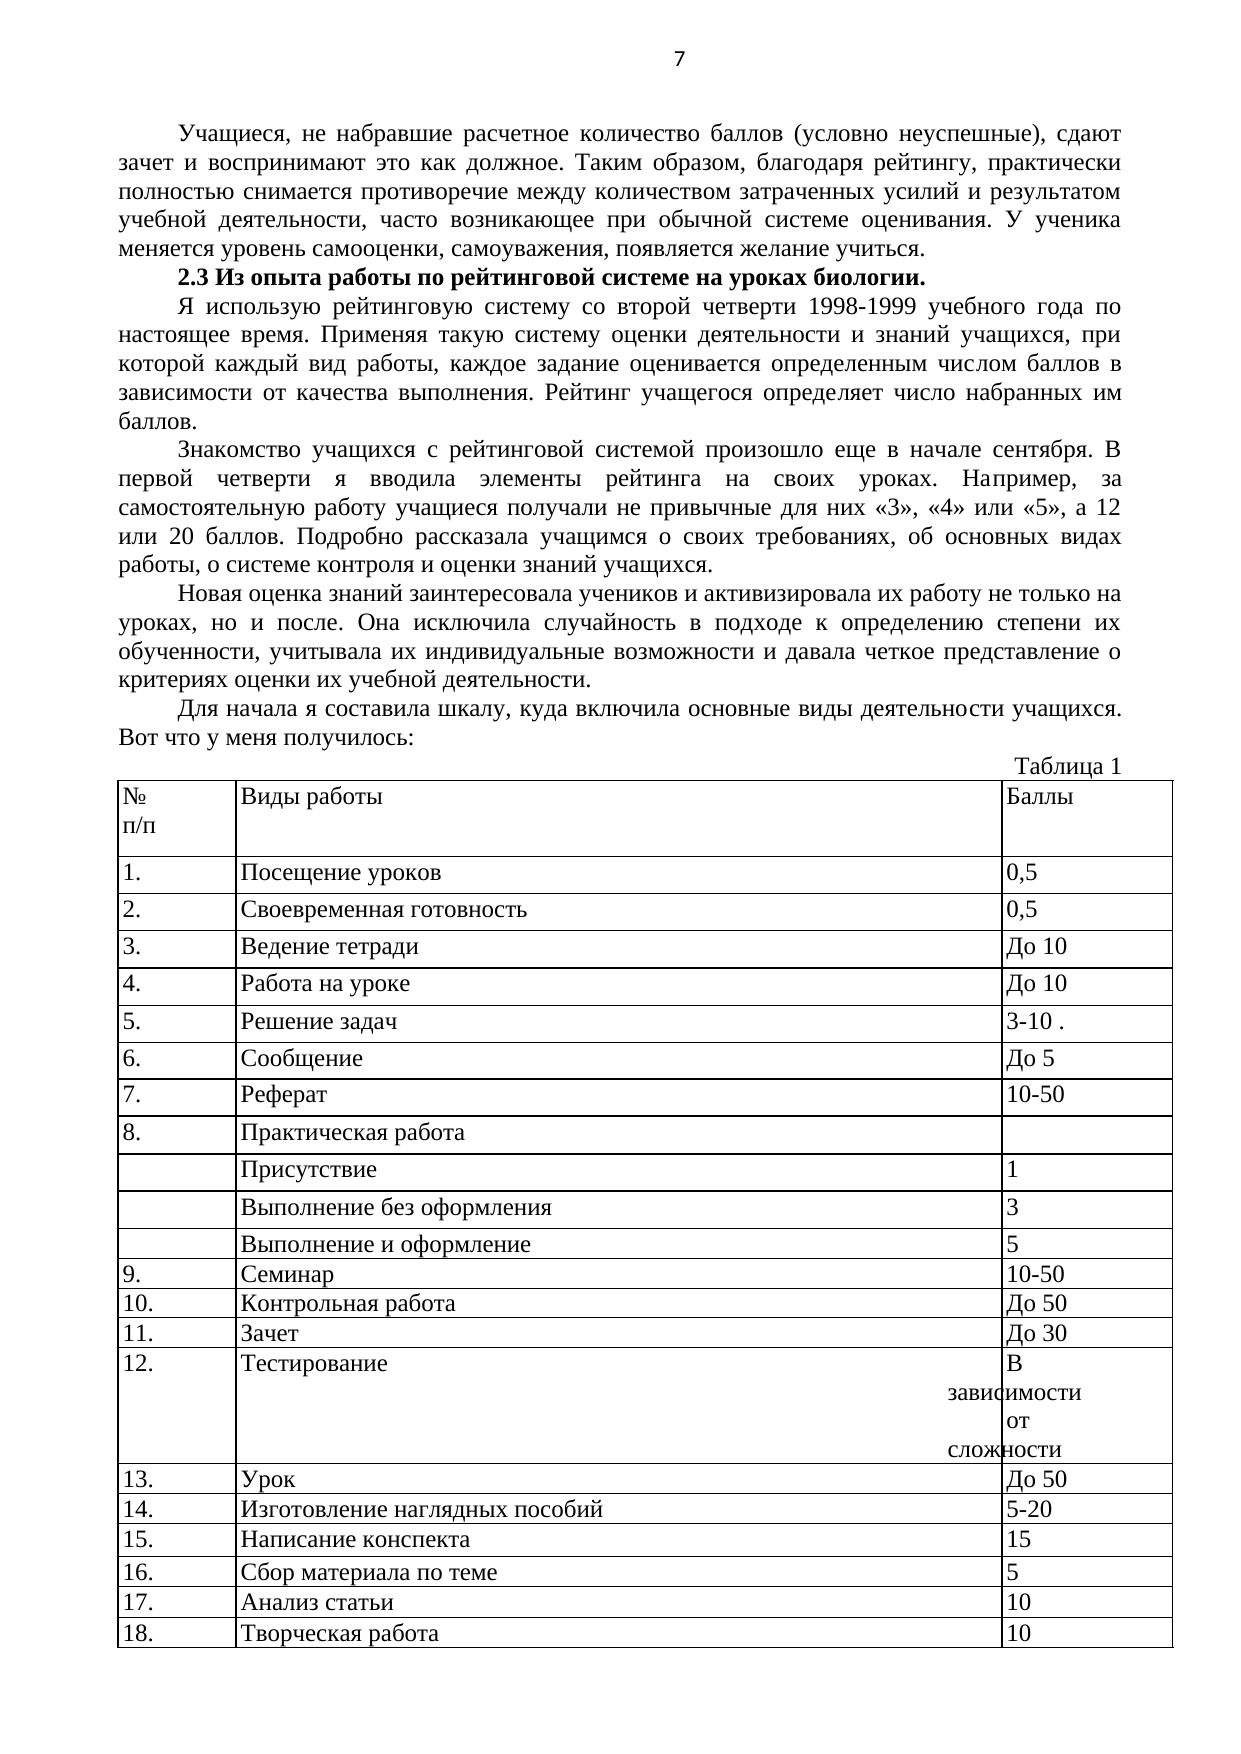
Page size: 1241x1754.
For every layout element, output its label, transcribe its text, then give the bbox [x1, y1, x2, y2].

table_header № п/п [119, 781, 235, 856]
table_cell Решение задач [237, 1006, 1001, 1041]
table_cell 0,5 [1003, 857, 1172, 892]
table_cell 3. [119, 931, 235, 967]
table_cell Семинар [237, 1259, 1001, 1287]
table_cell Работа на уроке [237, 969, 1001, 1004]
table_cell До 30 [1003, 1318, 1172, 1347]
text Знакомство учащихся с рейтинговой системой произошло еще в начале сентября. В первой четверти я вводила элементы рейтинга на своих уроках. Например, за самостоятельную работу учащиеся получали не привычные для них «3», «4» или «5», а 12 или 20 баллов. Подробно рассказала учащимся о своих требованиях, об основных видах работы, о системе контроля и оценки знаний учащихся. [177, 434, 1181, 578]
table_cell 12. [119, 1348, 235, 1463]
table_cell 17. [119, 1587, 235, 1617]
table_cell 4. [119, 969, 235, 1004]
table_cell Творческая работа [237, 1618, 1001, 1647]
table_cell 7. [119, 1080, 235, 1115]
table_cell 14. [119, 1494, 235, 1523]
table_cell В зависимости от сложности [1003, 1348, 1172, 1463]
table_cell [119, 1229, 235, 1258]
table_cell Практическая работа [237, 1117, 1001, 1153]
table_cell 3-10 . [1003, 1006, 1172, 1041]
table_cell Урок [237, 1464, 1001, 1493]
table_cell 10-50 [1003, 1080, 1172, 1115]
table_cell 11. [119, 1318, 235, 1347]
table_cell 10 [1003, 1618, 1172, 1647]
text Для начала я составила шкалу, куда включила основные виды деятельности учащихся. Вот что у меня получилось: [177, 693, 1181, 751]
table_cell Изготовление наглядных пособий [237, 1494, 1001, 1523]
table_cell 18. [119, 1618, 235, 1647]
table_cell 13. [119, 1464, 235, 1493]
table_cell До 10 [1003, 931, 1172, 967]
table_cell До 5 [1003, 1043, 1172, 1078]
table_cell Контрольная работа [237, 1289, 1001, 1317]
table_cell Сбор материала по теме [237, 1557, 1001, 1586]
table_cell 1 [1003, 1155, 1172, 1190]
text 2.3 Из опыта работы по рейтинговой системе на уроках биологии. [177, 262, 1181, 291]
table_cell Написание конспекта [237, 1524, 1001, 1556]
table_cell 15 [1003, 1524, 1172, 1556]
table_cell 3 [1003, 1192, 1172, 1227]
table_cell 16. [119, 1557, 235, 1586]
table_cell 1. [119, 857, 235, 892]
table_cell До 50 [1003, 1464, 1172, 1493]
table_cell Анализ статьи [237, 1587, 1001, 1617]
table_cell Реферат [237, 1080, 1001, 1115]
text Учащиеся, не набравшие расчетное количество баллов (условно неуспешные), сдают зачет и воспринимают это как должное. Таким образом, благодаря рейтингу, практически полностью снимается противоречие между количеством затраченных усилий и результатом учебной деятельности, часто возникающее при обычной системе оценивания. У ученика меняется уровень самооценки, самоуважения, появляется желание учиться. [177, 118, 1181, 262]
table_cell До 50 [1003, 1289, 1172, 1317]
table_cell 15. [119, 1524, 235, 1556]
table_cell До 10 [1003, 969, 1172, 1004]
text Таблица 1 [177, 751, 1181, 779]
text Я использую рейтинговую систему со второй четверти 1998-1999 учебного года по настоящее время. Применяя такую систему оценки деятельности и знаний учащихся, при которой каждый вид работы, каждое задание оценивается определенным числом баллов в зависимости от качества выполнения. Рейтинг учащегося определяет число набранных им баллов. [177, 291, 1181, 434]
table_cell Выполнение без оформления [237, 1192, 1001, 1227]
table_header Баллы [1003, 781, 1172, 856]
table_cell [1003, 1117, 1172, 1153]
table_cell 6. [119, 1043, 235, 1078]
table_cell Тестирование [237, 1348, 1001, 1463]
table_cell 8. [119, 1117, 235, 1153]
table_cell [119, 1192, 235, 1227]
table_cell 0,5 [1003, 894, 1172, 929]
table_cell Зачет [237, 1318, 1001, 1347]
table_cell Сообщение [237, 1043, 1001, 1078]
table_cell Присутствие [237, 1155, 1001, 1190]
table_cell 10 [1003, 1587, 1172, 1617]
table_cell 5 [1003, 1557, 1172, 1586]
table_cell 5 [1003, 1229, 1172, 1258]
table_cell 9. [119, 1259, 235, 1287]
table_cell Выполнение и оформление [237, 1229, 1001, 1258]
table_cell 10. [119, 1289, 235, 1317]
table_cell [119, 1155, 235, 1190]
text Новая оценка знаний заинтересовала учеников и активизировала их работу не только на уроках, но и после. Она исключила случайность в подходе к определению степени их обученности, учитывала их индивидуальные возможности и давала четкое представление о критериях оценки их учебной деятельности. [177, 578, 1181, 693]
table_cell 5-20 [1003, 1494, 1172, 1523]
table_cell Ведение тетради [237, 931, 1001, 967]
table_header Виды работы [237, 781, 1001, 856]
table_cell 10-50 [1003, 1259, 1172, 1287]
table_cell 5. [119, 1006, 235, 1041]
table_cell Своевременная готовность [237, 894, 1001, 929]
table_cell 2. [119, 894, 235, 929]
table_cell Посещение уроков [237, 857, 1001, 892]
